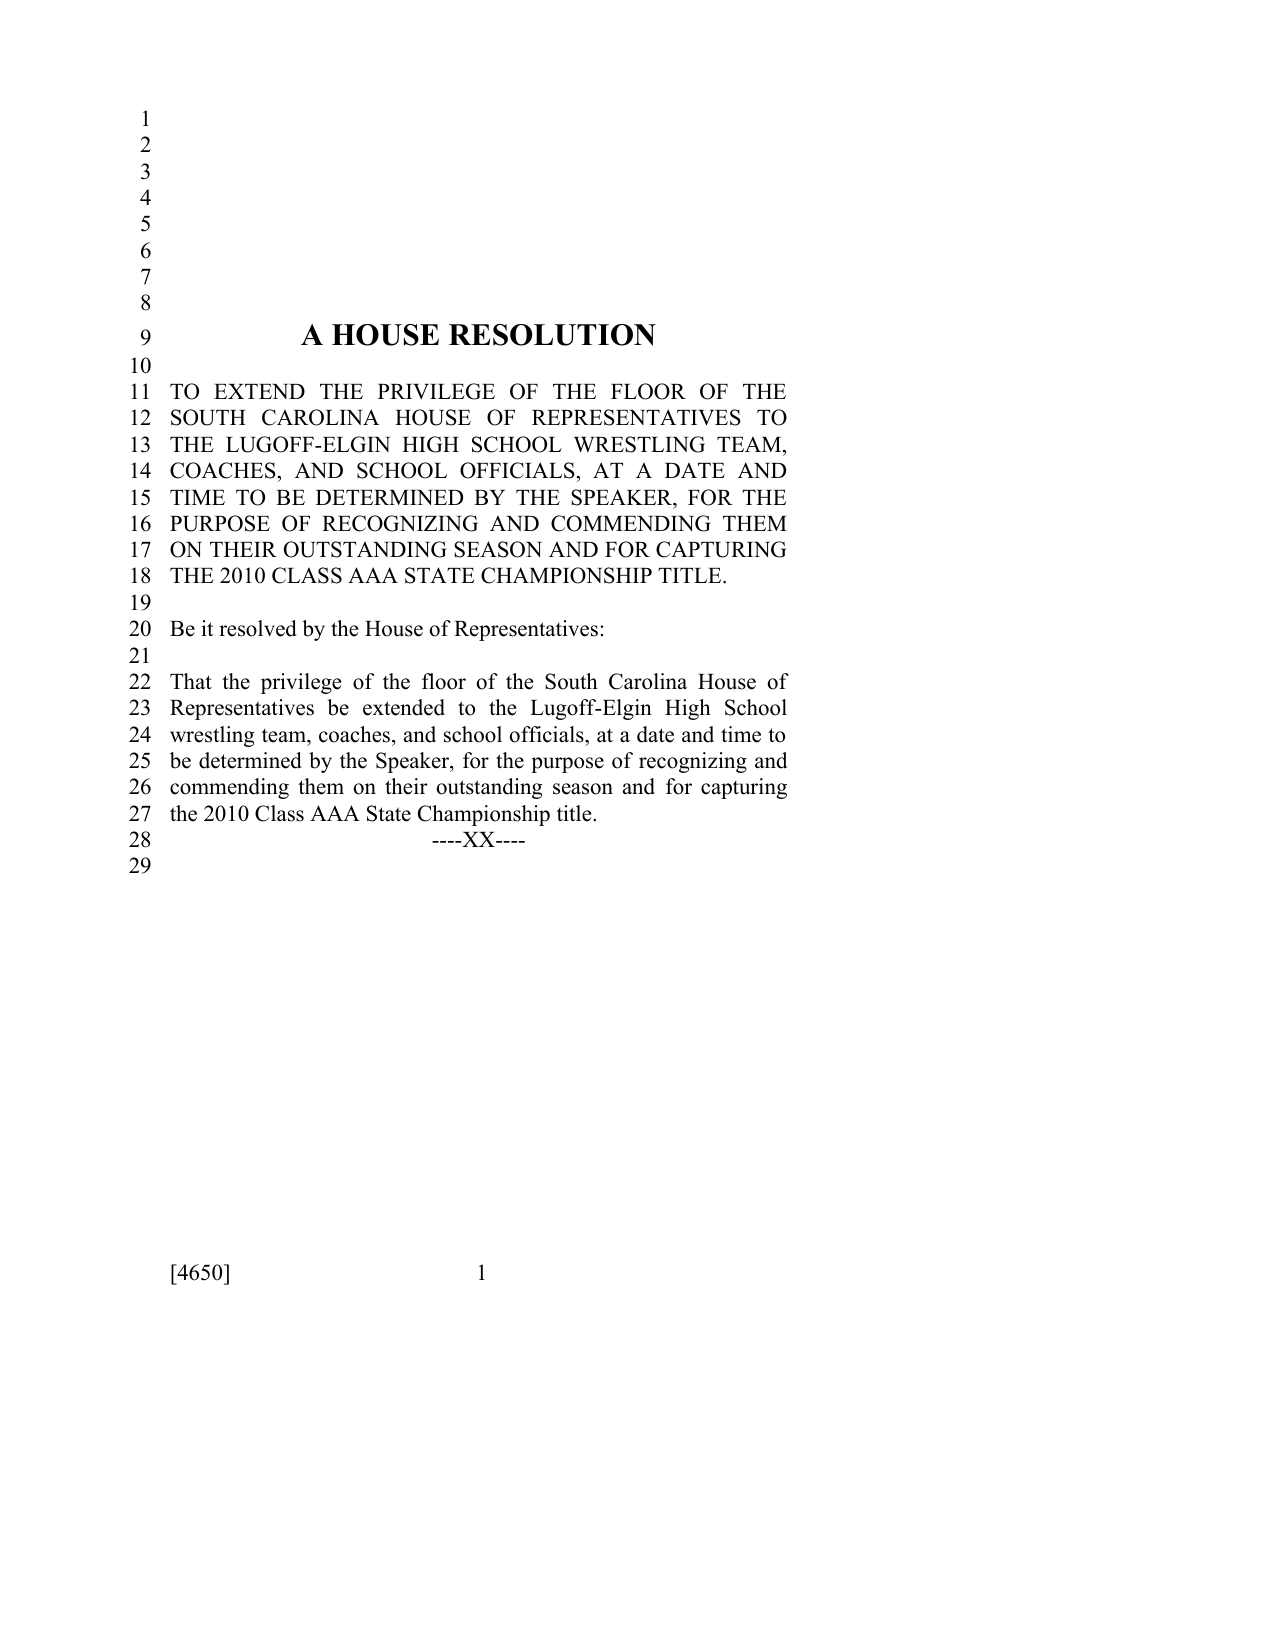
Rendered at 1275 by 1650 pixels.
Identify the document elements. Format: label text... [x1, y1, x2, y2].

text A HOUSE RESOLUTION [169, 316, 787, 352]
text Be it resolved by the House of Representatives: [169, 615, 787, 642]
text TO EXTEND THE PRIVILEGE OF THE FLOOR OF THE SOUTH CAROLINA HOUSE OF REPRESENTATIVES TO THE LUGOFF-ELGIN HIGH SCHOOL WRESTLING TEAM, COACHES, AND SCHOOL OFFICIALS, AT A DATE AND TIME TO BE DETERMINED BY THE SPEAKER, FOR THE PURPOSE OF RECOGNIZING AND COMMENDING THEM ON THEIR OUTSTANDING SEASON AND FOR CAPTURING THE 2010 CLASS AAA STATE CHAMPIONSHIP TITLE. [169, 378, 787, 589]
text That the privilege of the floor of the South Carolina House of Representatives be extended to the Lugoff-Elgin High School wrestling team, coaches, and school officials, at a date and time to be determined by the Speaker, for the purpose of recognizing and commending them on their outstanding season and for capturing the 2010 Class AAA State Championship title. [169, 668, 787, 826]
text ----XX---- [169, 826, 787, 852]
